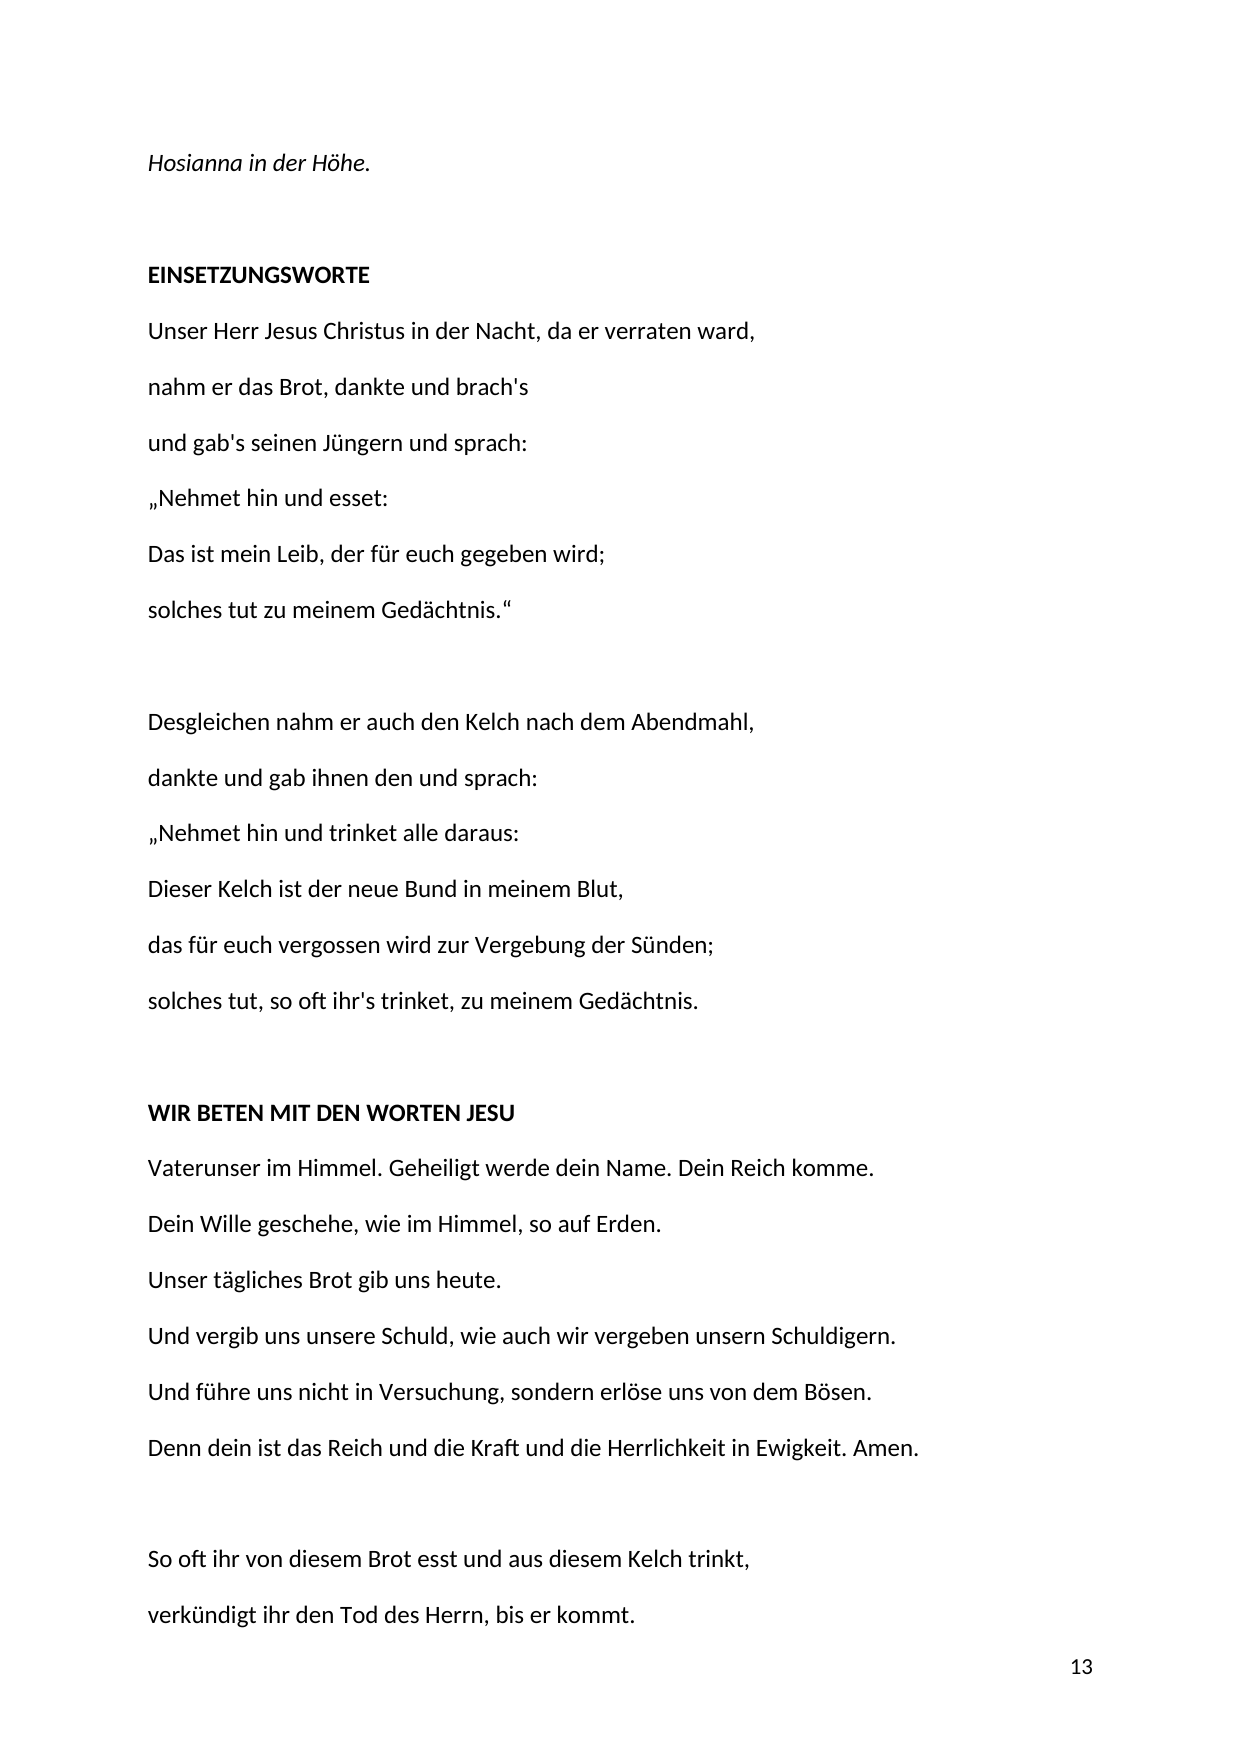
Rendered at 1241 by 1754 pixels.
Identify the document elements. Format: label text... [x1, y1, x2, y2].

text solches tut zu meinem Gedächtnis.“ [148, 594, 1093, 625]
text „Nehmet hin und esset: [148, 483, 1093, 513]
text Unser Herr Jesus Christus in der Nacht, da er verraten ward, [148, 315, 1093, 346]
text „Nehmet hin und trinket alle daraus: [148, 818, 1093, 848]
text solches tut, so oft ihr's trinket, zu meinem Gedächtnis. [148, 985, 1093, 1016]
text nahm er das Brot, dankte und brach's [148, 371, 1093, 401]
text dankte und gab ihnen den und sprach: [148, 762, 1093, 792]
text EINSETZUNGSWORTE [148, 259, 1093, 290]
text und gab's seinen Jüngern und sprach: [148, 427, 1093, 457]
text Unser tägliches Brot gib uns heute. [148, 1264, 1093, 1295]
text Hosianna in der Höhe. [148, 148, 1093, 178]
text Und vergib uns unsere Schuld, wie auch wir vergeben unsern Schuldigern. [148, 1320, 1093, 1351]
text So oft ihr von diesem Brot esst und aus diesem Kelch trinkt, [148, 1543, 1093, 1574]
text das für euch vergossen wird zur Vergebung der Sünden; [148, 929, 1093, 960]
text Desgleichen nahm er auch den Kelch nach dem Abendmahl, [148, 706, 1093, 736]
text Dein Wille geschehe, wie im Himmel, so auf Erden. [148, 1208, 1093, 1239]
text Das ist mein Leib, der für euch gegeben wird; [148, 538, 1093, 569]
text Vaterunser im Himmel. Geheiligt werde dein Name. Dein Reich komme. [148, 1153, 1093, 1183]
text Denn dein ist das Reich und die Kraft und die Herrlichkeit in Ewigkeit. Amen. [148, 1432, 1093, 1462]
text Dieser Kelch ist der neue Bund in meinem Blut, [148, 873, 1093, 904]
text verkündigt ihr den Tod des Herrn, bis er kommt. [148, 1599, 1093, 1630]
text WIR BETEN MIT DEN WORTEN JESU [148, 1097, 1093, 1127]
text Und führe uns nicht in Versuchung, sondern erlöse uns von dem Bösen. [148, 1376, 1093, 1406]
